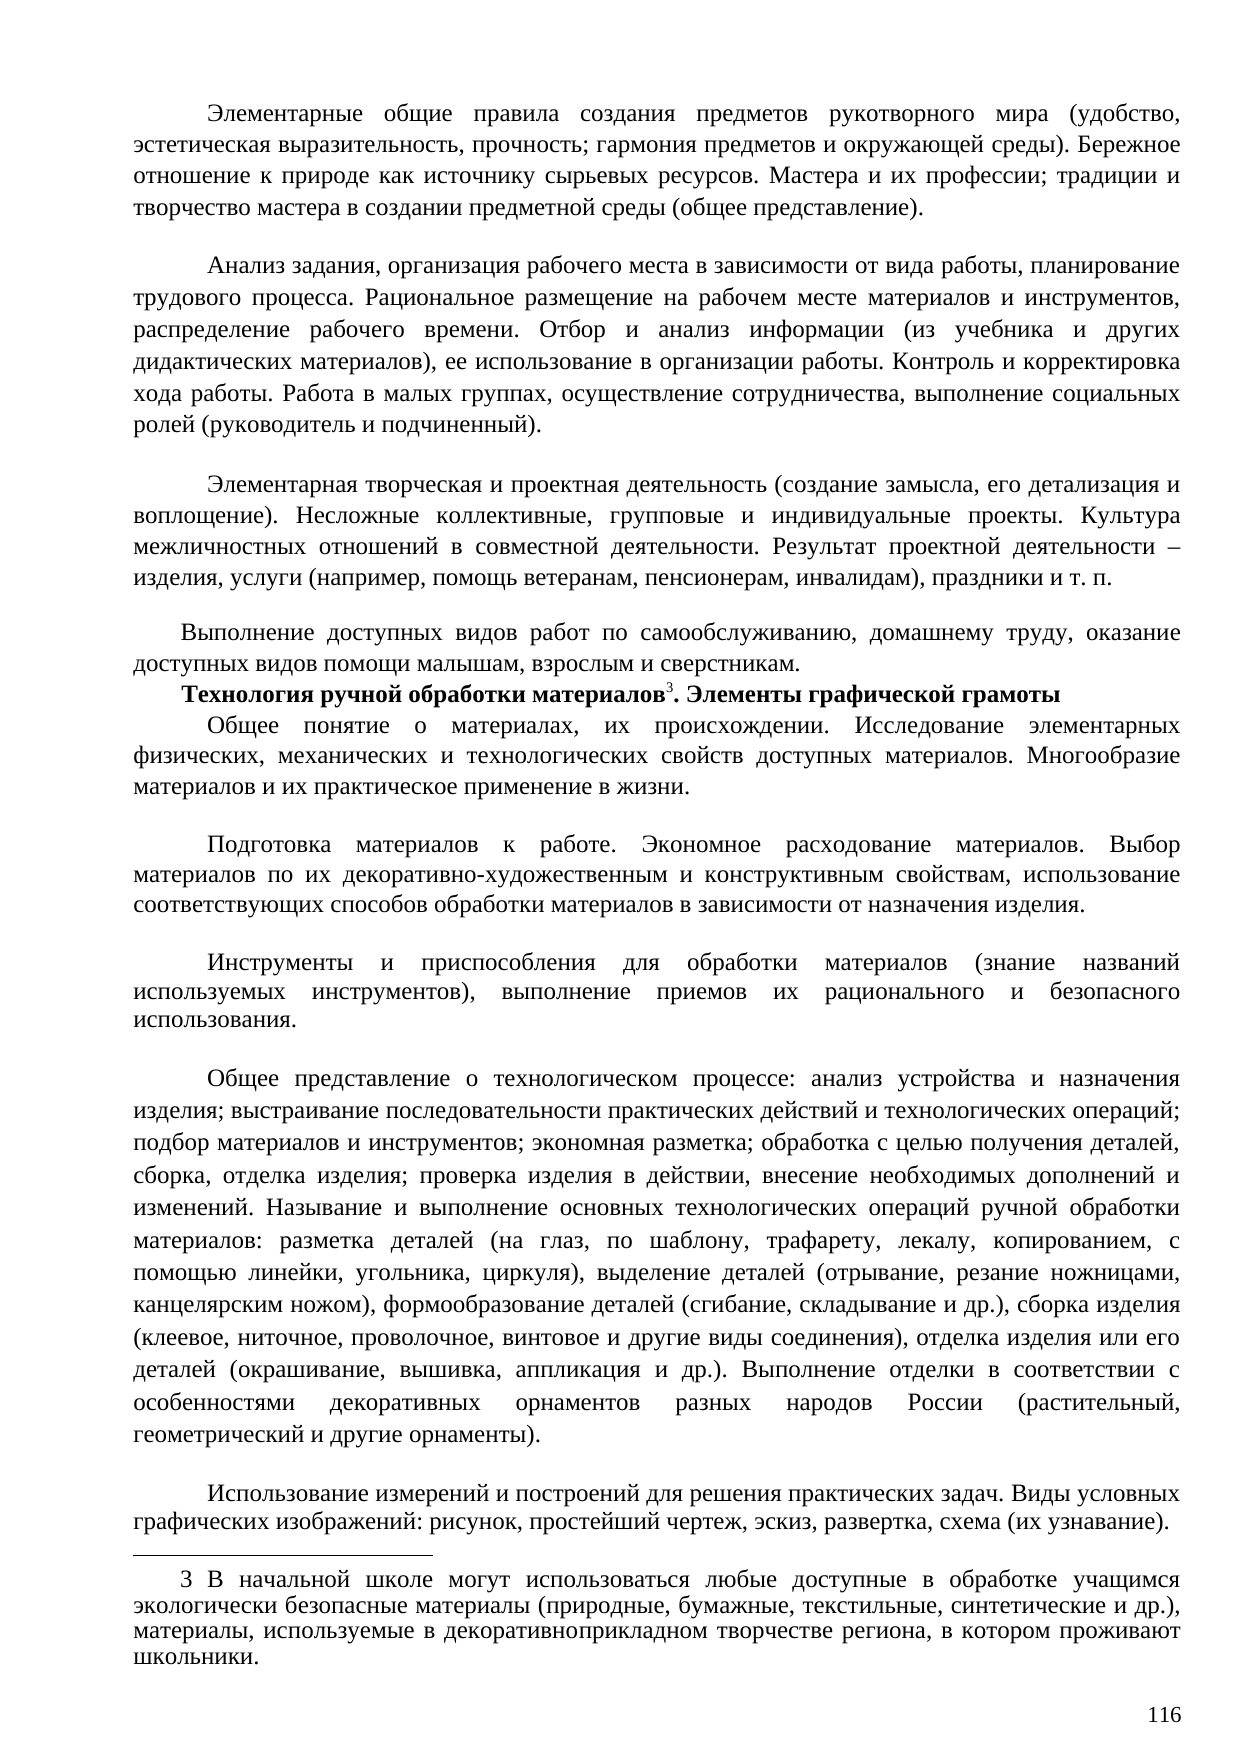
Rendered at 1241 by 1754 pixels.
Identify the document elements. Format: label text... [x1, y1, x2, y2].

text Элементарная творческая и проектная деятельность (создание замысла, его детализация и воплощение). Несложные коллективные, групповые и индивидуальные проекты. Культура межличностных отношений в совместной деятельности. Результат проектной деятельности – изделия, услуги (например, помощь ветеранам, пенсионерам, инвалидам), праздники и т. п. [133, 469, 1181, 591]
text Технология ручной обработки материалов3. Элементы графической грамоты [181, 679, 1181, 708]
text Общее понятие о материалах, их происхождении. Исследование элементарных физических, механических и технологических свойств доступных материалов. Многообразие материалов и их практическое применение в жизни. [133, 710, 1181, 800]
text Элементарные общие правила создания предметов рукотворного мира (удобство, эстетическая выразительность, прочность; гармония предметов и окружающей среды). Бережное отношение к природе как источнику сырьевых ресурсов. Мастера и их профессии; традиции и творчество мастера в создании предметной среды (общее представление). [133, 98, 1181, 220]
text Использование измерений и построений для решения практических задач. Виды условных графических изображений: рисунок, простейший чертеж, эскиз, развертка, схема (их узнавание). [133, 1479, 1181, 1535]
list В начальной школе могут использоваться любые доступные в обработке учащимся экологически безопасные материалы (природные, бумажные, текстильные, синтетические и др.), материалы, используемые в декоративно­прикладном творчестве региона, в котором проживают школьники. [133, 1567, 1181, 1670]
text Общее представление о технологическом процессе: анализ устройства и назначения изделия; выстраивание последовательности практических действий и технологических операций; подбор материалов и инструментов; экономная разметка; обработка с целью получения деталей, сборка, отделка изделия; проверка изделия в действии, внесение необходимых дополнений и изменений. Называние и выполнение основных технологических операций ручной обработки материалов: разметка деталей (на глаз, по шаблону, трафарету, лекалу, копированием, с помощью линейки, угольника, циркуля), выделение деталей (отрывание, резание ножницами, канцелярским ножом), формообразование деталей (сгибание, складывание и др.), сборка изделия (клеевое, ниточное, проволочное, винтовое и другие виды соединения), отделка изделия или его деталей (окрашивание, вышивка, аппликация и др.). Выполнение отделки в соответствии с особенностями декоративных орнаментов разных народов России (растительный, геометрический и другие орнаменты). [133, 1063, 1181, 1448]
text Подготовка материалов к работе. Экономное расходование материалов. Выбор материалов по их декоративно-художественным и конструктивным свойствам, использование соответствующих способов обработки материалов в зависимости от назначения изделия. [133, 829, 1181, 918]
text Выполнение доступных видов работ по самообслуживанию, домашнему труду, оказание доступных видов помощи малышам, взрослым и сверстникам. [133, 617, 1181, 677]
text Инструменты и приспособления для обработки материалов (знание названий используемых инструментов), выполнение приемов их рационального и безопасного использования. [133, 948, 1181, 1033]
text Анализ задания, организация рабочего места в зависимости от вида работы, планирование трудового процесса. Рациональное размещение на рабочем месте материалов и инструментов, распределение рабочего времени. Отбор и анализ информации (из учебника и других дидактических материалов), ее использование в организации работы. Контроль и корректировка хода работы. Работа в малых группах, осуществление сотрудничества, выполнение социальных ролей (руководитель и подчиненный). [133, 250, 1181, 438]
